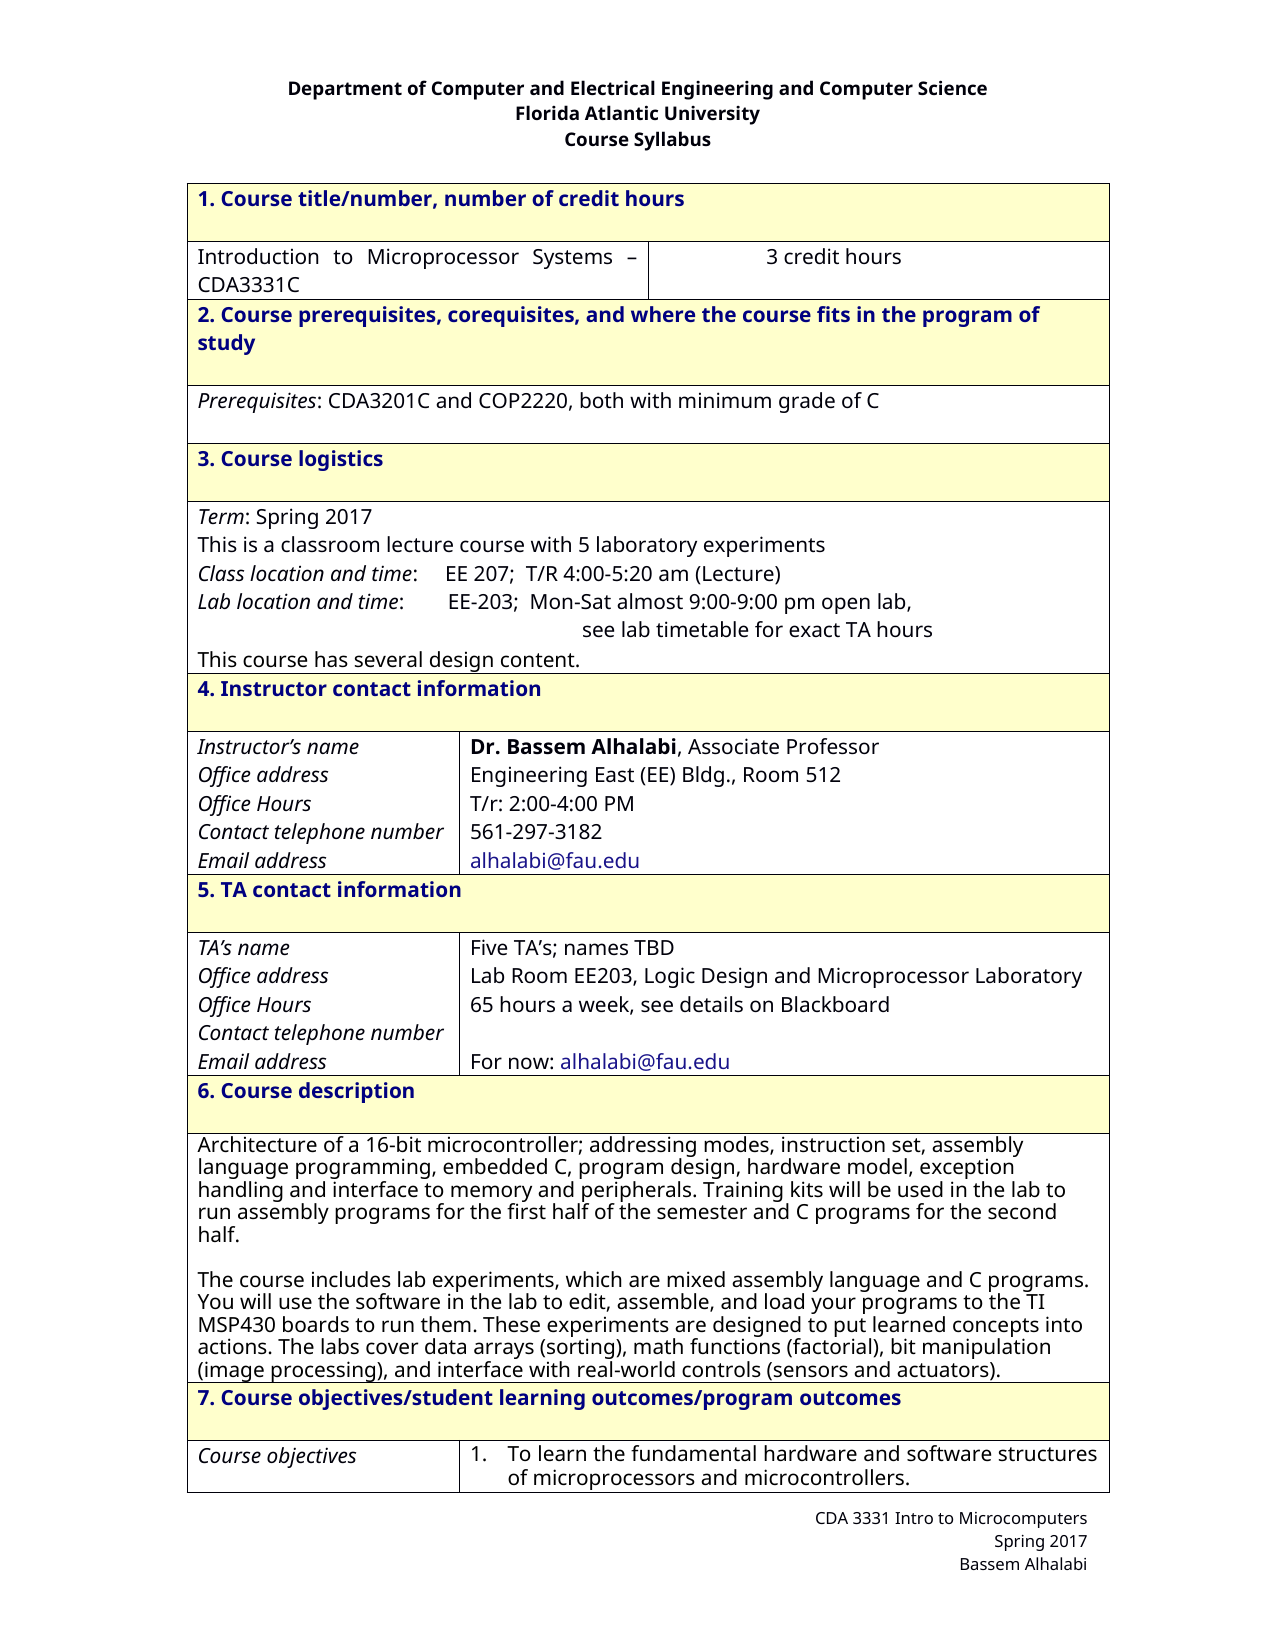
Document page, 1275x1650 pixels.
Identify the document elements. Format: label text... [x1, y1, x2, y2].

table_cell 5. TA contact information [188, 875, 1109, 932]
table_cell 2. Course prerequisites, corequisites, and where the course fits in the program of study [188, 300, 1109, 385]
table_cell 3 credit hours [649, 242, 1109, 299]
table_cell Five TA’s; names TBD Lab Room EE203, Logic Design and Microprocessor Laboratory 65 hours a week, see details on Blackboard For now: alhalabi@fau.edu [460, 933, 1109, 1075]
table_cell TA’s name Office address Office Hours Contact telephone number Email address [188, 933, 459, 1075]
table_cell Architecture of a 16-bit microcontroller; addressing modes, instruction set, assembly language programming, embedded C, program design, hardware model, exception handling and interface to memory and peripherals. Training kits will be used in the lab to run assembly programs for the first half of the semester and C programs for the second half. The course includes lab experiments, which are mixed assembly language and C programs. You will use the software in the lab to edit, assemble, and load your programs to the TI MSP430 boards to run them. These experiments are designed to put learned concepts into actions. The labs cover data arrays (sorting), math functions (factorial), bit manipulation (image processing), and interface with real-world controls (sensors and actuators). [188, 1134, 1109, 1382]
table_cell Course objectives [188, 1441, 459, 1492]
table_cell 3. Course logistics [188, 444, 1109, 501]
table_header 1. Course title/number, number of credit hours [188, 184, 1109, 241]
table_cell 4. Instructor contact information [188, 674, 1109, 731]
table_cell 6. Course description [188, 1076, 1109, 1133]
table_cell Instructor’s name Office address Office Hours Contact telephone number Email address [188, 732, 459, 874]
table_cell Prerequisites: CDA3201C and COP2220, both with minimum grade of C [188, 386, 1109, 443]
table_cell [460, 1441, 1109, 1492]
table_cell 7. Course objectives/student learning outcomes/program outcomes [188, 1383, 1109, 1440]
table_cell Introduction to Microprocessor Systems – CDA3331C [188, 242, 648, 299]
table_cell Term: Spring 2017 This is a classroom lecture course with 5 laboratory experiments Class location and time: EE 207; T/R 4:00-5:20 am (Lecture) Lab location and time: EE-203; Mon-Sat almost 9:00-9:00 pm open lab, see lab timetable for exact TA hours This course has several design content. [188, 502, 1109, 673]
table_cell Dr. Bassem Alhalabi, Associate Professor Engineering East (EE) Bldg., Room 512 T/r: 2:00-4:00 PM 561-297-3182 alhalabi@fau.edu [460, 732, 1109, 874]
